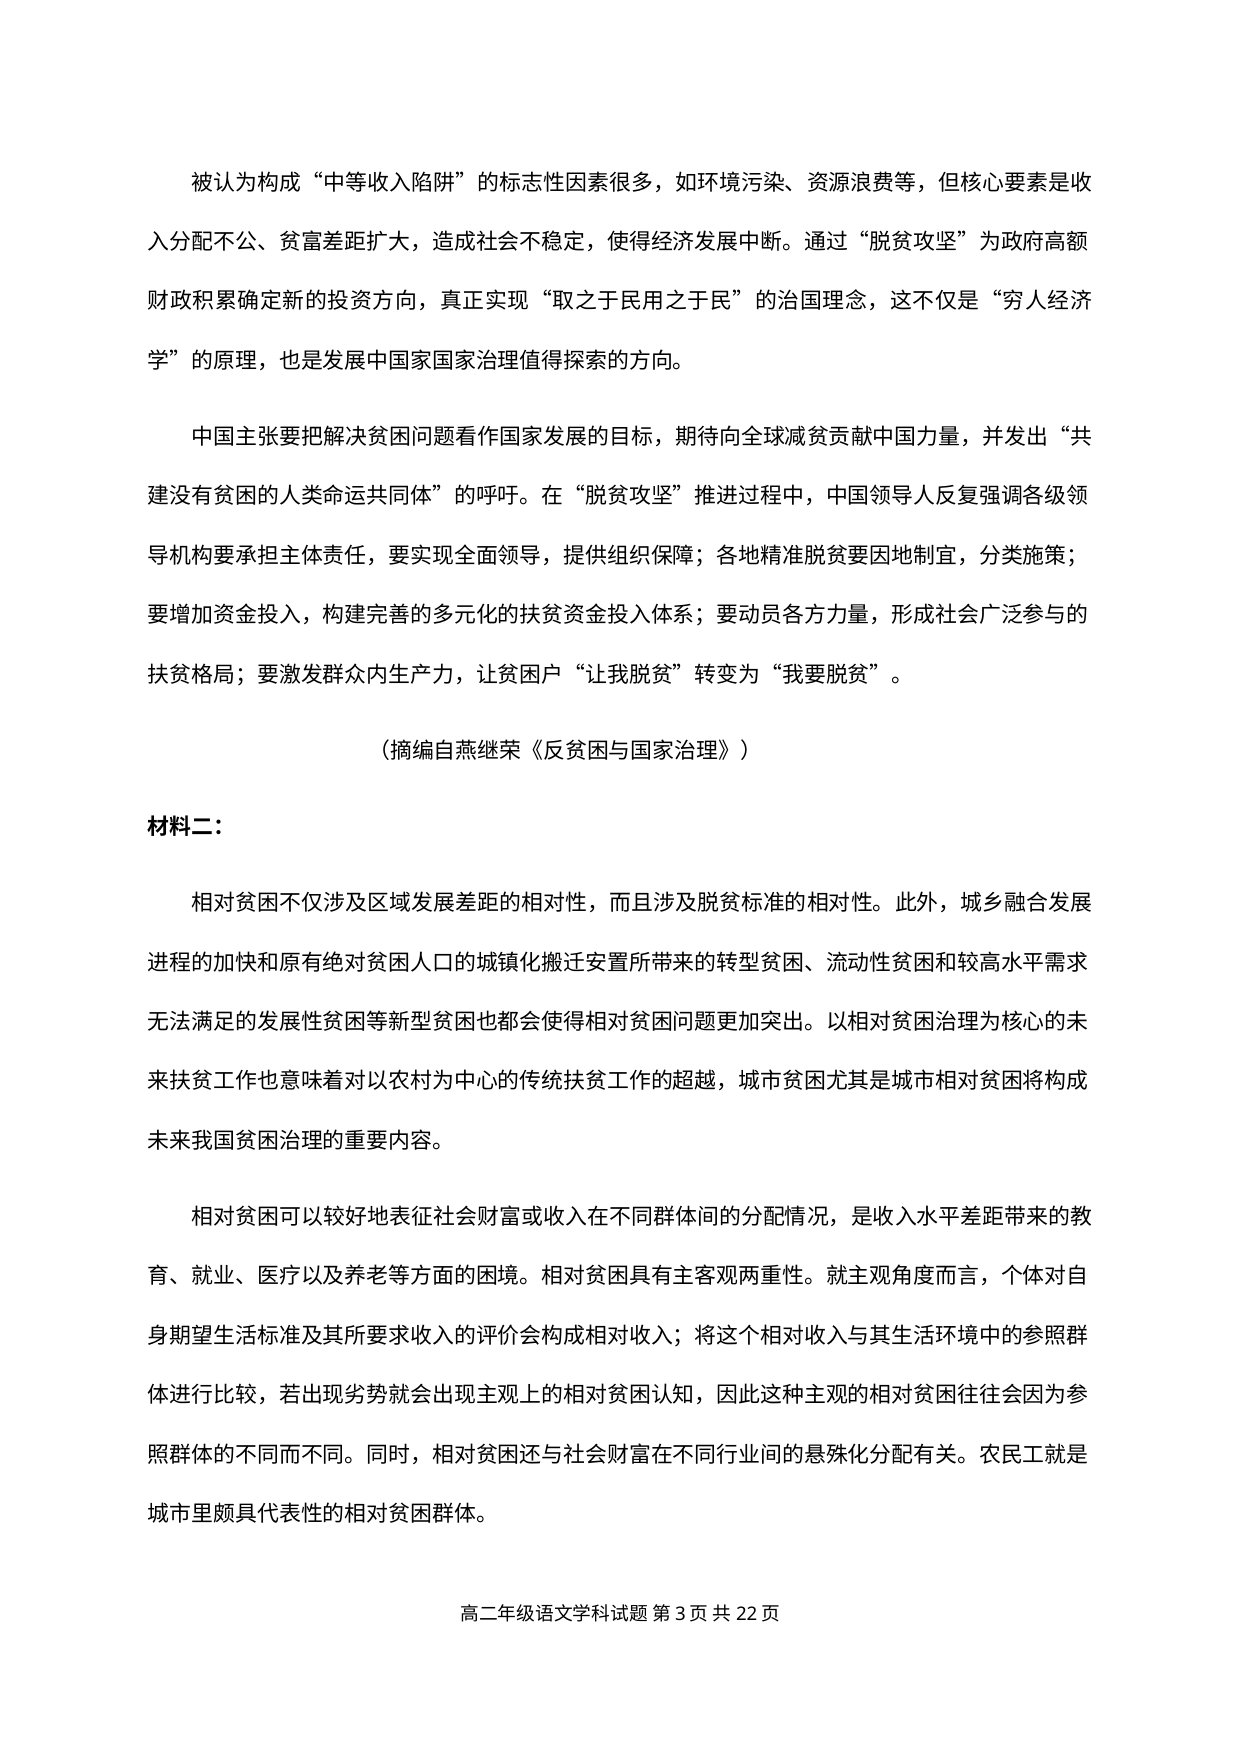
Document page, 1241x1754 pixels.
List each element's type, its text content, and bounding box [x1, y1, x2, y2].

text 材料二： [148, 805, 1092, 845]
text 被认为构成“中等收入陷阱”的标志性因素很多，如环境污染、资源浪费等，但核心要素是收入分配不公、贫富差距扩大，造成社会不稳定，使得经济发展中断。通过“脱贫攻坚”为政府高额财政积累确定新的投资方向，真正实现“取之于民用之于民”的治国理念，这不仅是“穷人经济学”的原理，也是发展中国家国家治理值得探索的方向。 [148, 161, 1092, 378]
text （摘编自燕继荣《反贫困与国家治理》） [148, 729, 1092, 768]
text 相对贫困可以较好地表征社会财富或收入在不同群体间的分配情况，是收入水平差距带来的教育、就业、医疗以及养老等方面的困境。相对贫困具有主客观两重性。就主观角度而言，个体对自身期望生活标准及其所要求收入的评价会构成相对收入；将这个相对收入与其生活环境中的参照群体进行比较，若出现劣势就会出现主观上的相对贫困认知，因此这种主观的相对贫困往往会因为参照群体的不同而不同。同时，相对贫困还与社会财富在不同行业间的悬殊化分配有关。农民工就是城市里颇具代表性的相对贫困群体。 [148, 1195, 1092, 1532]
text 中国主张要把解决贫困问题看作国家发展的目标，期待向全球减贫贡献中国力量，并发出“共建没有贫困的人类命运共同体”的呼吁。在“脱贫攻坚”推进过程中，中国领导人反复强调各级领导机构要承担主体责任，要实现全面领导，提供组织保障；各地精准脱贫要因地制宜，分类施策；要增加资金投入，构建完善的多元化的扶贫资金投入体系；要动员各方力量，形成社会广泛参与的扶贫格局；要激发群众内生产力，让贫困户“让我脱贫”转变为“我要脱贫”。 [148, 415, 1092, 692]
text 相对贫困不仅涉及区域发展差距的相对性，而且涉及脱贫标准的相对性。此外，城乡融合发展进程的加快和原有绝对贫困人口的城镇化搬迁安置所带来的转型贫困、流动性贫困和较高水平需求无法满足的发展性贫困等新型贫困也都会使得相对贫困问题更加突出。以相对贫困治理为核心的未来扶贫工作也意味着对以农村为中心的传统扶贫工作的超越，城市贫困尤其是城市相对贫困将构成未来我国贫困治理的重要内容。 [148, 881, 1092, 1158]
